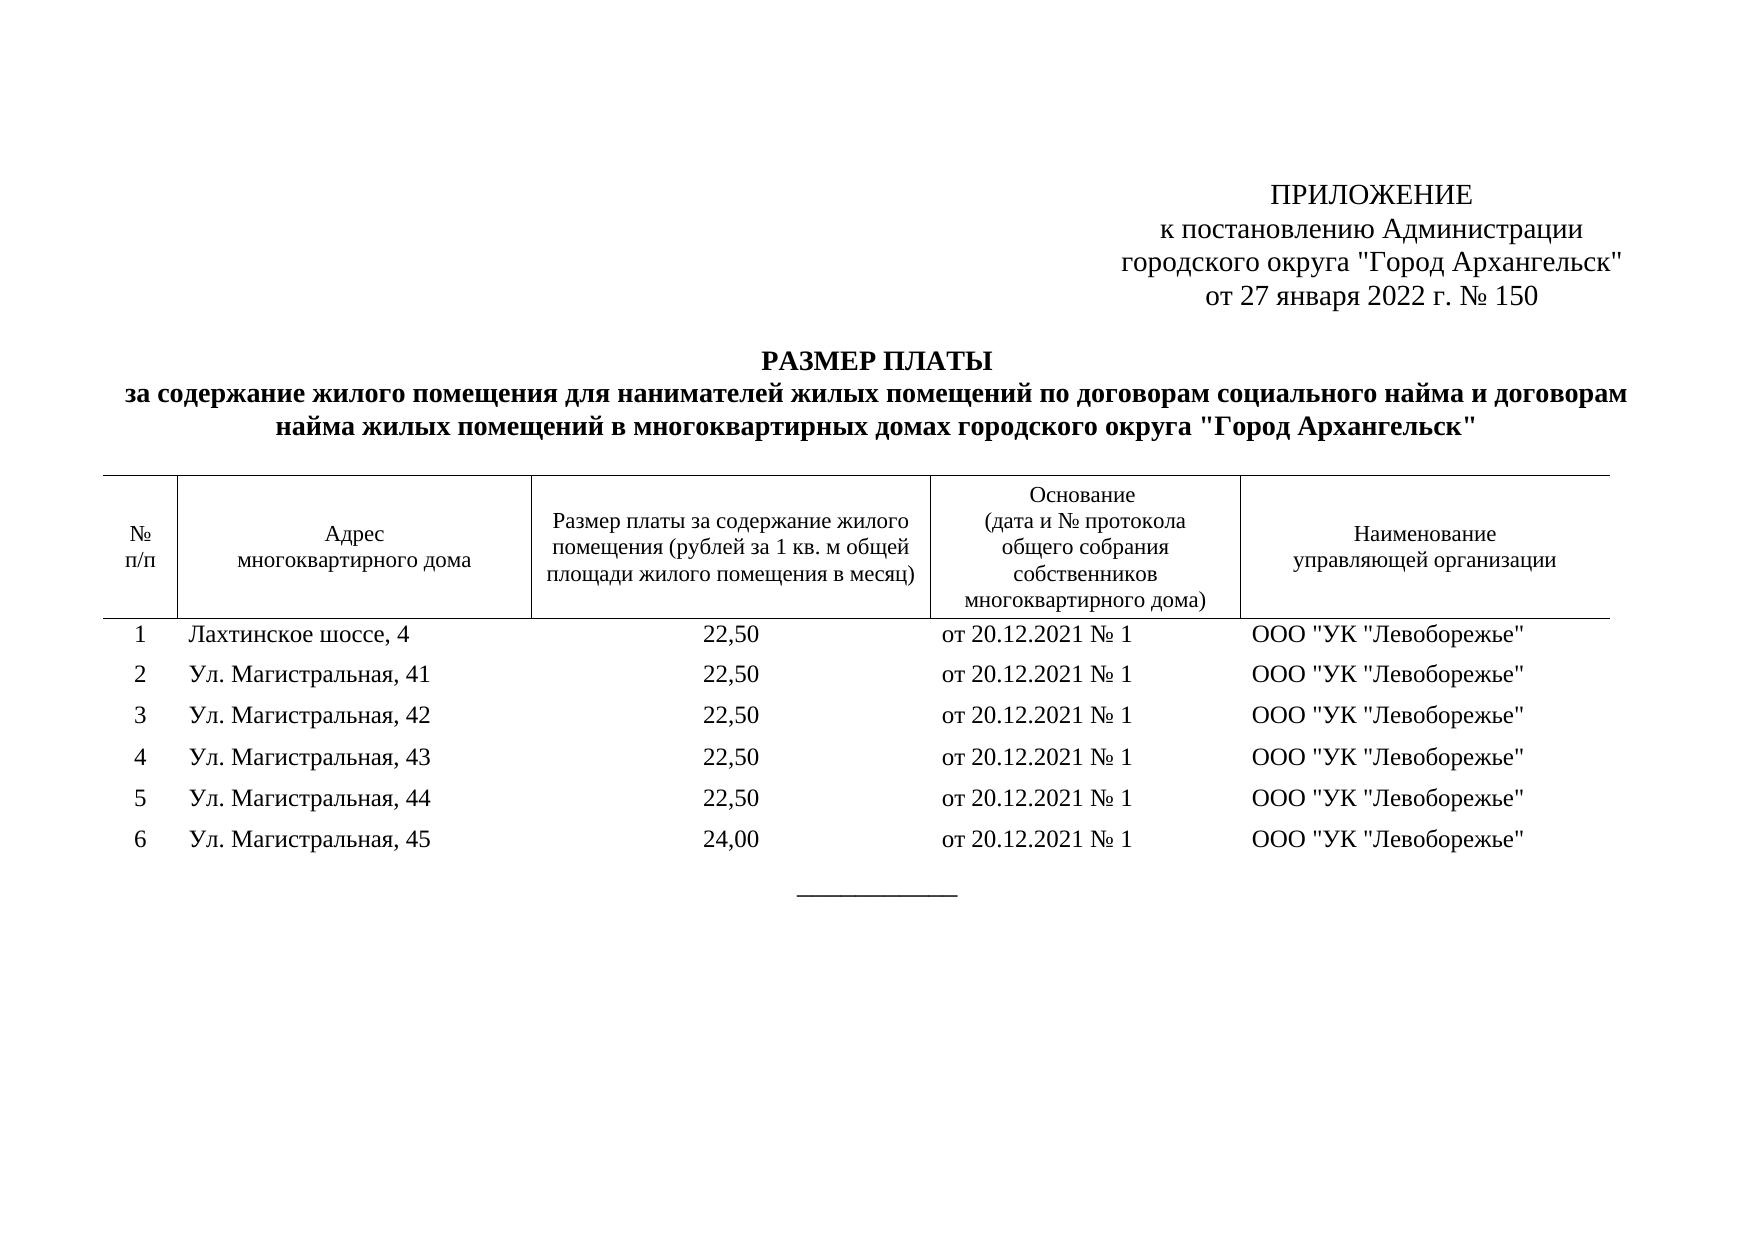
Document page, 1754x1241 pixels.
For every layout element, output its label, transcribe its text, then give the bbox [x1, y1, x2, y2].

table_cell от 20.12.2021 № 1 [930, 700, 1240, 742]
table_cell 22,50 [531, 783, 930, 824]
table_cell от 20.12.2021 № 1 [930, 783, 1240, 824]
table_header Адрес многоквартирного дома [178, 476, 531, 618]
table_header Размер платы за содержание жилого помещения (рублей за 1 кв. м общей площади жилого помещения в месяц) [532, 476, 930, 618]
table_cell от 20.12.2021 № 1 [930, 824, 1240, 866]
table_header № п/п [103, 476, 177, 618]
table_cell ООО "УК "Левоборежье" [1240, 619, 1609, 659]
table_cell 22,50 [531, 619, 930, 659]
table_header Наименование управляющей организации [1241, 476, 1609, 618]
text ПРИЛОЖЕНИЕ [1107, 177, 1636, 211]
table_cell 24,00 [531, 824, 930, 866]
text РАЗМЕР ПЛАТЫ [118, 344, 1636, 376]
table_cell 5 [103, 783, 177, 824]
table_cell 2 [103, 659, 177, 700]
table_cell 22,50 [531, 659, 930, 700]
table_cell Лахтинское шоссе, 4 [177, 619, 531, 659]
table_cell ООО "УК "Левоборежье" [1240, 700, 1609, 742]
table_header Основание (дата и № протокола общего собрания собственников многоквартирного дома) [931, 476, 1240, 618]
table_cell Ул. Магистральная, 43 [177, 742, 531, 783]
table_cell 22,50 [531, 742, 930, 783]
table_cell Ул. Магистральная, 45 [177, 824, 531, 866]
table_cell 22,50 [531, 700, 930, 742]
table_cell 4 [103, 742, 177, 783]
table_cell 1 [103, 619, 177, 659]
table_cell 3 [103, 700, 177, 742]
table_cell от 20.12.2021 № 1 [930, 742, 1240, 783]
table_cell ООО "УК "Левоборежье" [1240, 824, 1609, 866]
text к постановлению Администрации [1107, 211, 1636, 244]
table_cell 6 [103, 824, 177, 866]
table_cell Ул. Магистральная, 41 [177, 659, 531, 700]
table_cell Ул. Магистральная, 42 [177, 700, 531, 742]
text городского округа "Город Архангельск" [1107, 244, 1636, 278]
table_cell ООО "УК "Левоборежье" [1240, 659, 1609, 700]
text от 27 января 2022 г. № 150 [1107, 278, 1636, 311]
text ___________ [118, 866, 1636, 899]
table_cell ООО "УК "Левоборежье" [1240, 742, 1609, 783]
table_cell от 20.12.2021 № 1 [930, 659, 1240, 700]
table_cell ООО "УК "Левоборежье" [1240, 783, 1609, 824]
table_cell от 20.12.2021 № 1 [930, 619, 1240, 659]
table_cell Ул. Магистральная, 44 [177, 783, 531, 824]
text за содержание жилого помещения для нанимателей жилых помещений по договорам социального найма и договорам найма жилых помещений в многоквартирных домах городского округа "Город Архангельск" [118, 376, 1636, 441]
